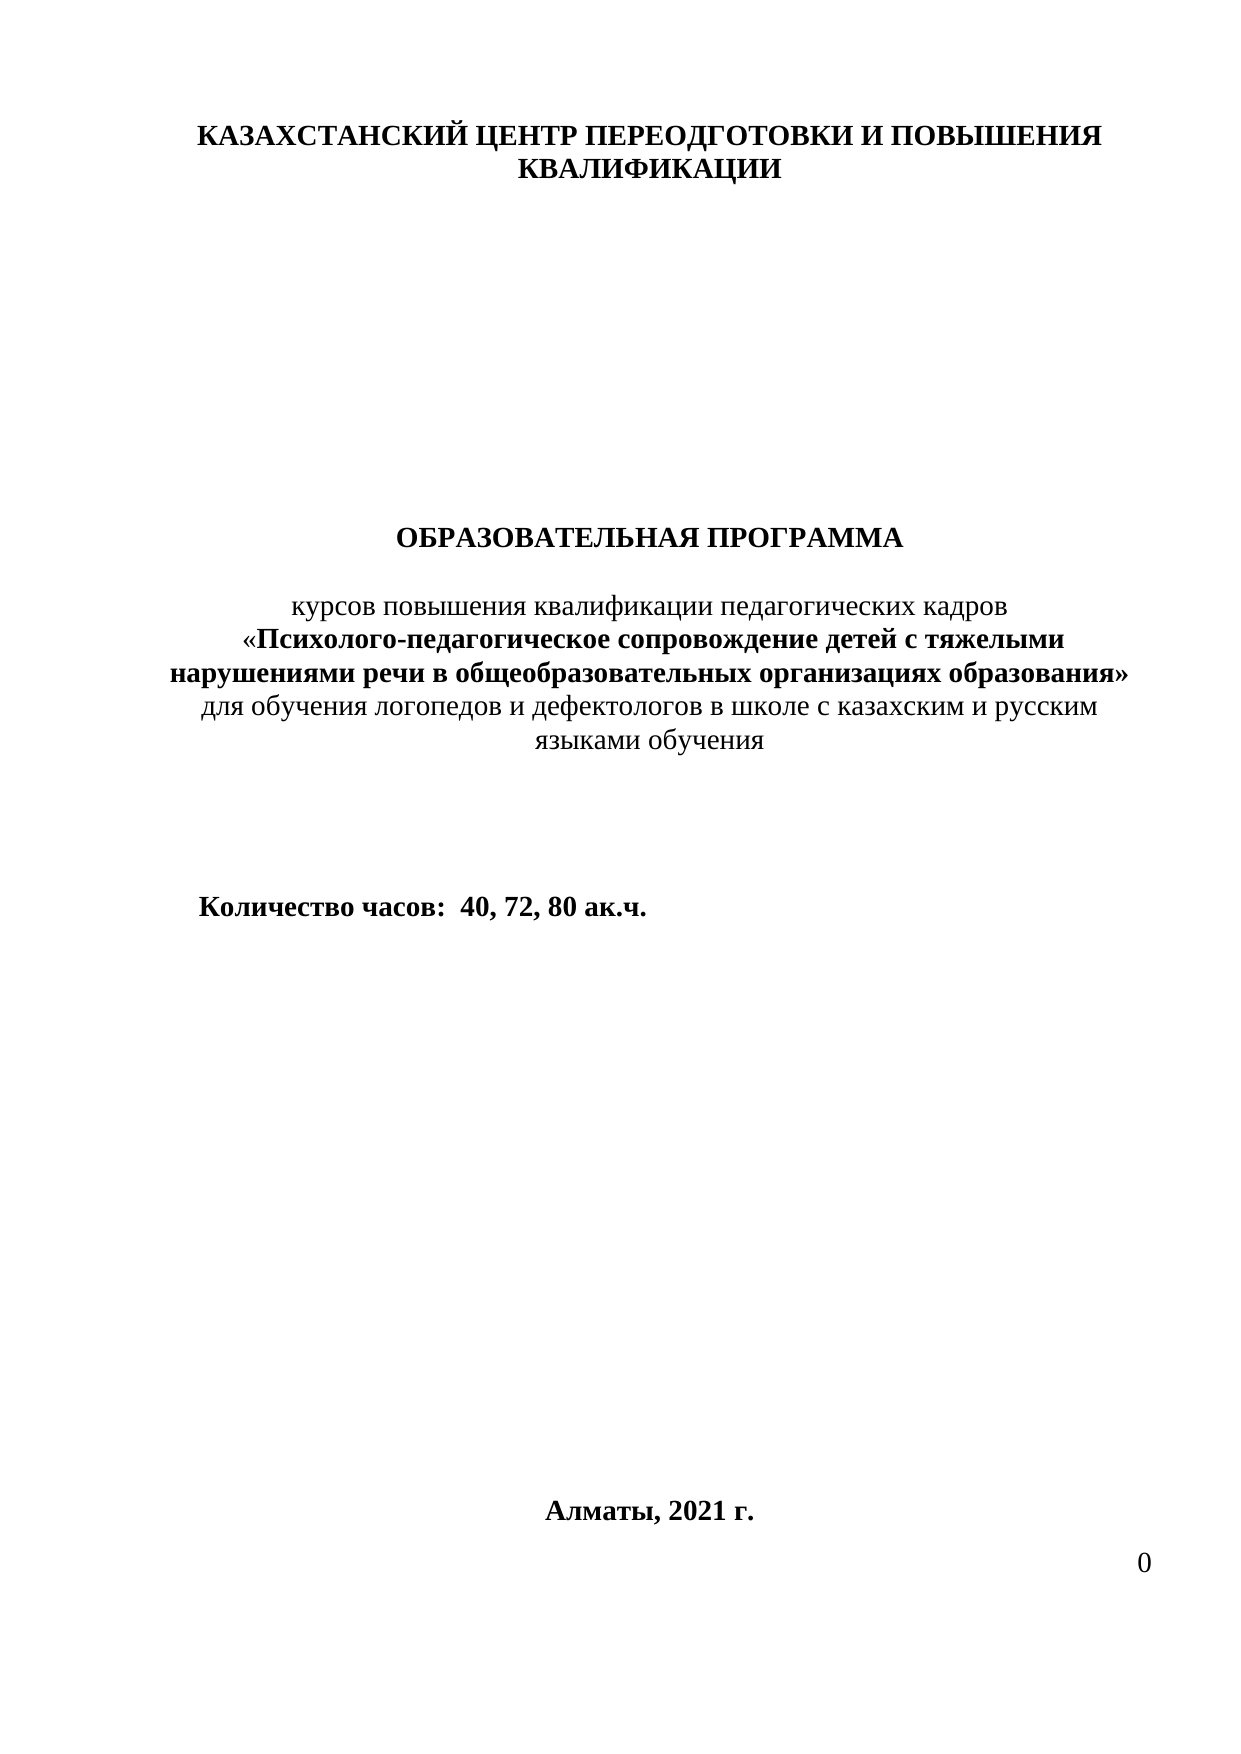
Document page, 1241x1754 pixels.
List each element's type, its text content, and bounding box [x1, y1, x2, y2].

text КАЗАХСТАНСКИЙ ЦЕНТР ПЕРЕОДГОТОВКИ И ПОВЫШЕНИЯ КВАЛИФИКАЦИИ [148, 118, 1152, 185]
text курсов повышения квалификации педагогических кадров [148, 588, 1152, 621]
text Количество часов: 40, 72, 80 ак.ч. [148, 889, 1152, 923]
text ОБРАЗОВАТЕЛЬНАЯ ПРОГРАММА [148, 521, 1152, 554]
text «Психолого-педагогическое сопровождение детей с тяжелыми нарушениями речи в общеобразовательных организациях образования» [148, 621, 1152, 688]
text Алматы, 2021 г. [148, 1493, 1152, 1527]
text для обучения логопедов и дефектологов в школе с казахским и русским языками обучения [148, 688, 1152, 755]
